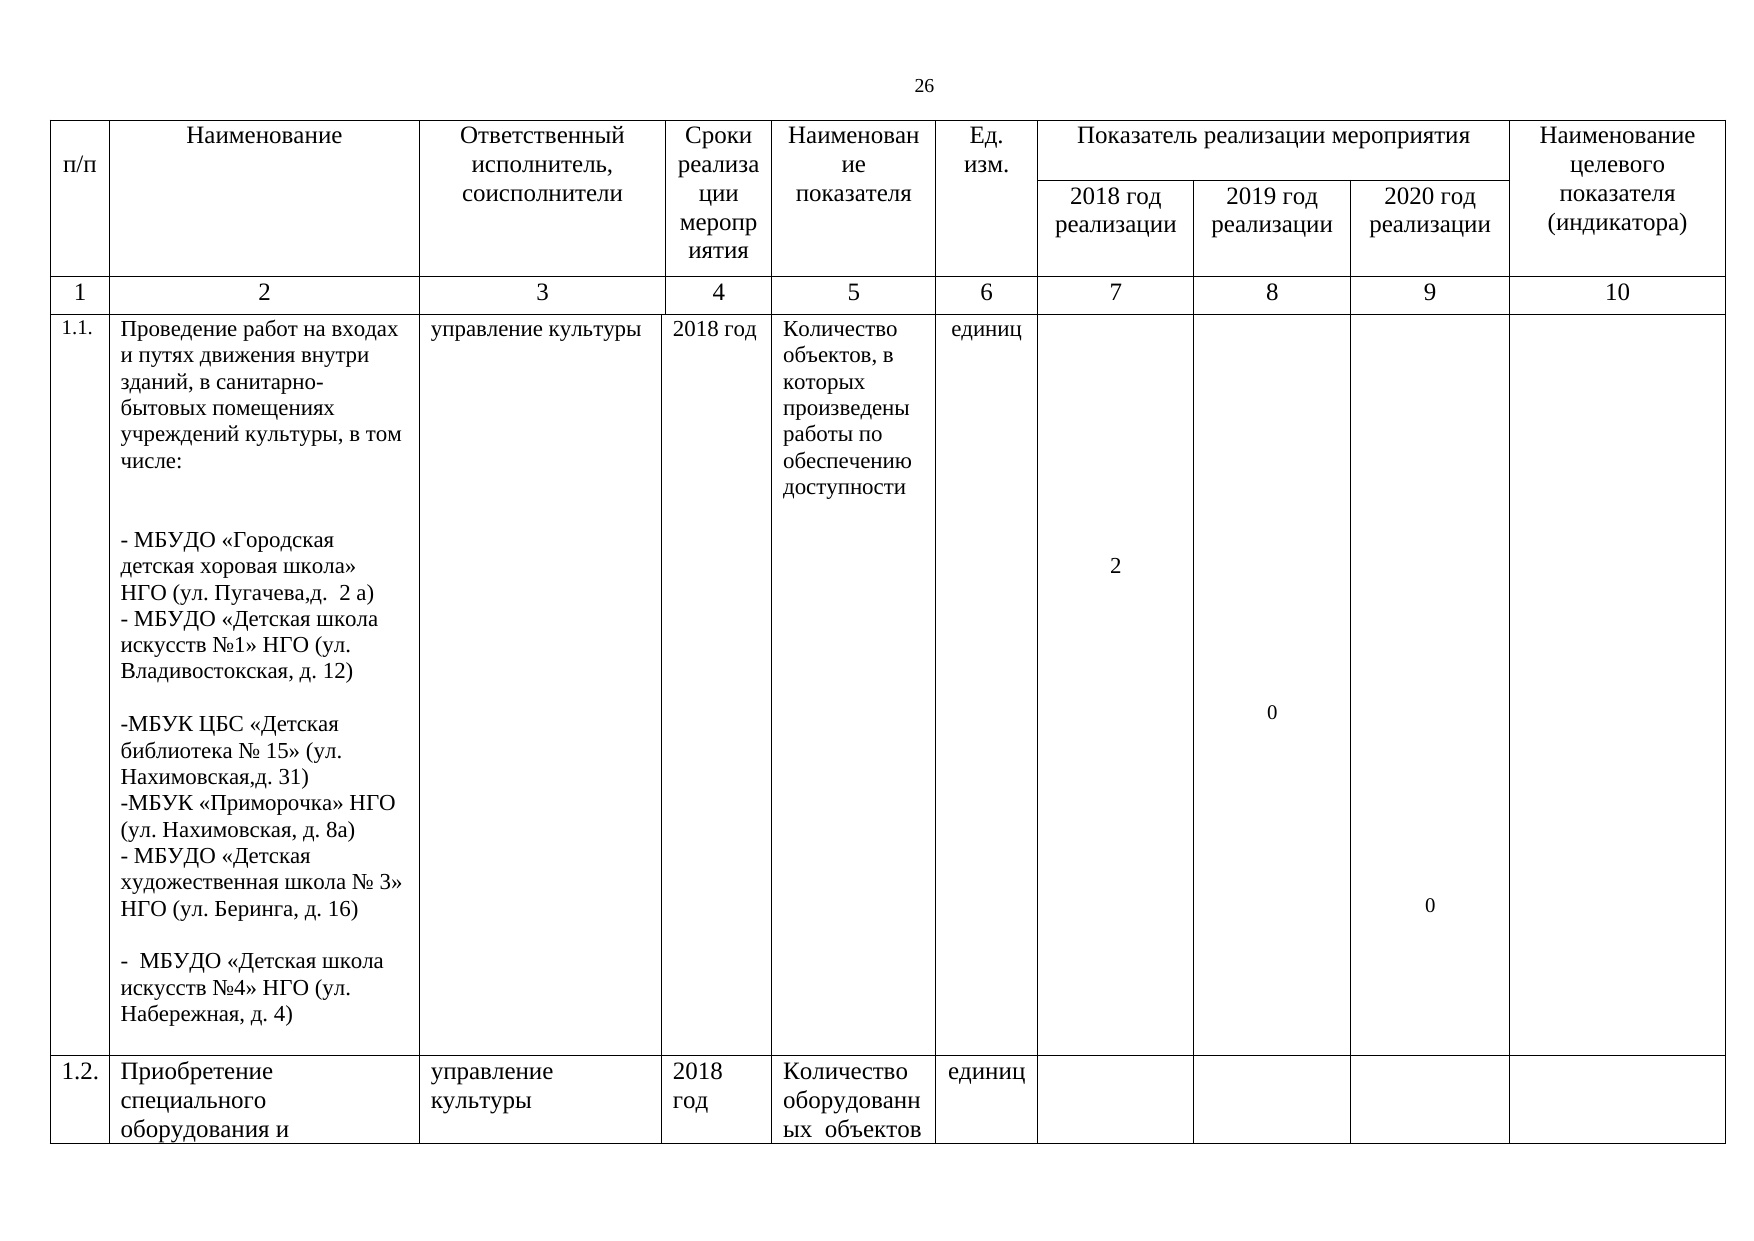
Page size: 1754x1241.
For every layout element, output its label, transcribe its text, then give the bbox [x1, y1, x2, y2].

table_header Наименование показателя [772, 121, 935, 276]
table_cell Количество объектов, в которых произведены работы по обеспечению доступности [772, 315, 935, 1055]
table_cell 2020 год реализации [1351, 181, 1509, 276]
table_cell 2 [1038, 1056, 1193, 1142]
table_cell единиц [936, 315, 1037, 1055]
table_cell управление культуры [420, 315, 661, 1055]
table_cell 8 [1194, 277, 1350, 314]
table_header Сроки реализации мероприятия [666, 121, 771, 276]
table_cell 4 [666, 277, 771, 314]
table_cell 2 [1038, 315, 1193, 1055]
table_header Показатель реализации мероприятия [1038, 121, 1509, 180]
table_cell 9 [1351, 277, 1509, 314]
table_cell 0 [1194, 1056, 1350, 1142]
table_header Ед. изм. [936, 121, 1037, 276]
table_cell [51, 1056, 109, 1142]
table_cell 0 [1351, 315, 1509, 1055]
table_cell 5 [772, 277, 935, 314]
table_header № п/п [51, 121, 109, 276]
table_cell 2 [110, 277, 419, 314]
table_cell 2019 год реализации [1194, 181, 1350, 276]
table_cell 10 [1510, 277, 1725, 314]
table_cell [51, 315, 109, 1055]
table_header Наименование целевого показателя (индикатора) [1510, 121, 1725, 276]
table_cell 2018 год [662, 315, 771, 1055]
table_cell единиц [936, 1056, 1037, 1142]
table_cell [1510, 1056, 1725, 1142]
table_cell 2018 год [662, 1056, 771, 1142]
table_cell 3 [420, 277, 665, 314]
table_cell 6 [936, 277, 1037, 314]
table_header Наименование [110, 121, 419, 276]
table_cell 0 [1351, 1056, 1509, 1142]
table_header Ответственный исполнитель, соисполнители [420, 121, 665, 276]
table_cell [1510, 315, 1725, 1055]
table_cell Количество оборудованных объектов [772, 1056, 935, 1142]
table_cell управление культуры [420, 1056, 661, 1142]
table_cell 7 [1038, 277, 1193, 314]
table_cell 0 [1194, 315, 1350, 1055]
table_cell 2018 год реализации [1038, 181, 1193, 276]
table_cell Проведение работ на входах и путях движения внутри зданий, в санитарно-бытовых помещениях учреждений культуры, в том числе: - МБУДО «Городская детская хоровая школа» НГО (ул. Пугачева,д. 2 а) - МБУДО «Детская школа искусств №1» НГО (ул. Владивостокская, д. 12) -МБУК ЦБС «Детская библиотека № 15» (ул. Нахимовская,д. 31) -МБУК «Приморочка» НГО (ул. Нахимовская, д. 8а) - МБУДО «Детская художественная школа № 3» НГО (ул. Беринга, д. 16) - МБУДО «Детская школа искусств №4» НГО (ул. Набережная, д. 4) [110, 315, 419, 1055]
table_cell 1 [51, 277, 109, 314]
